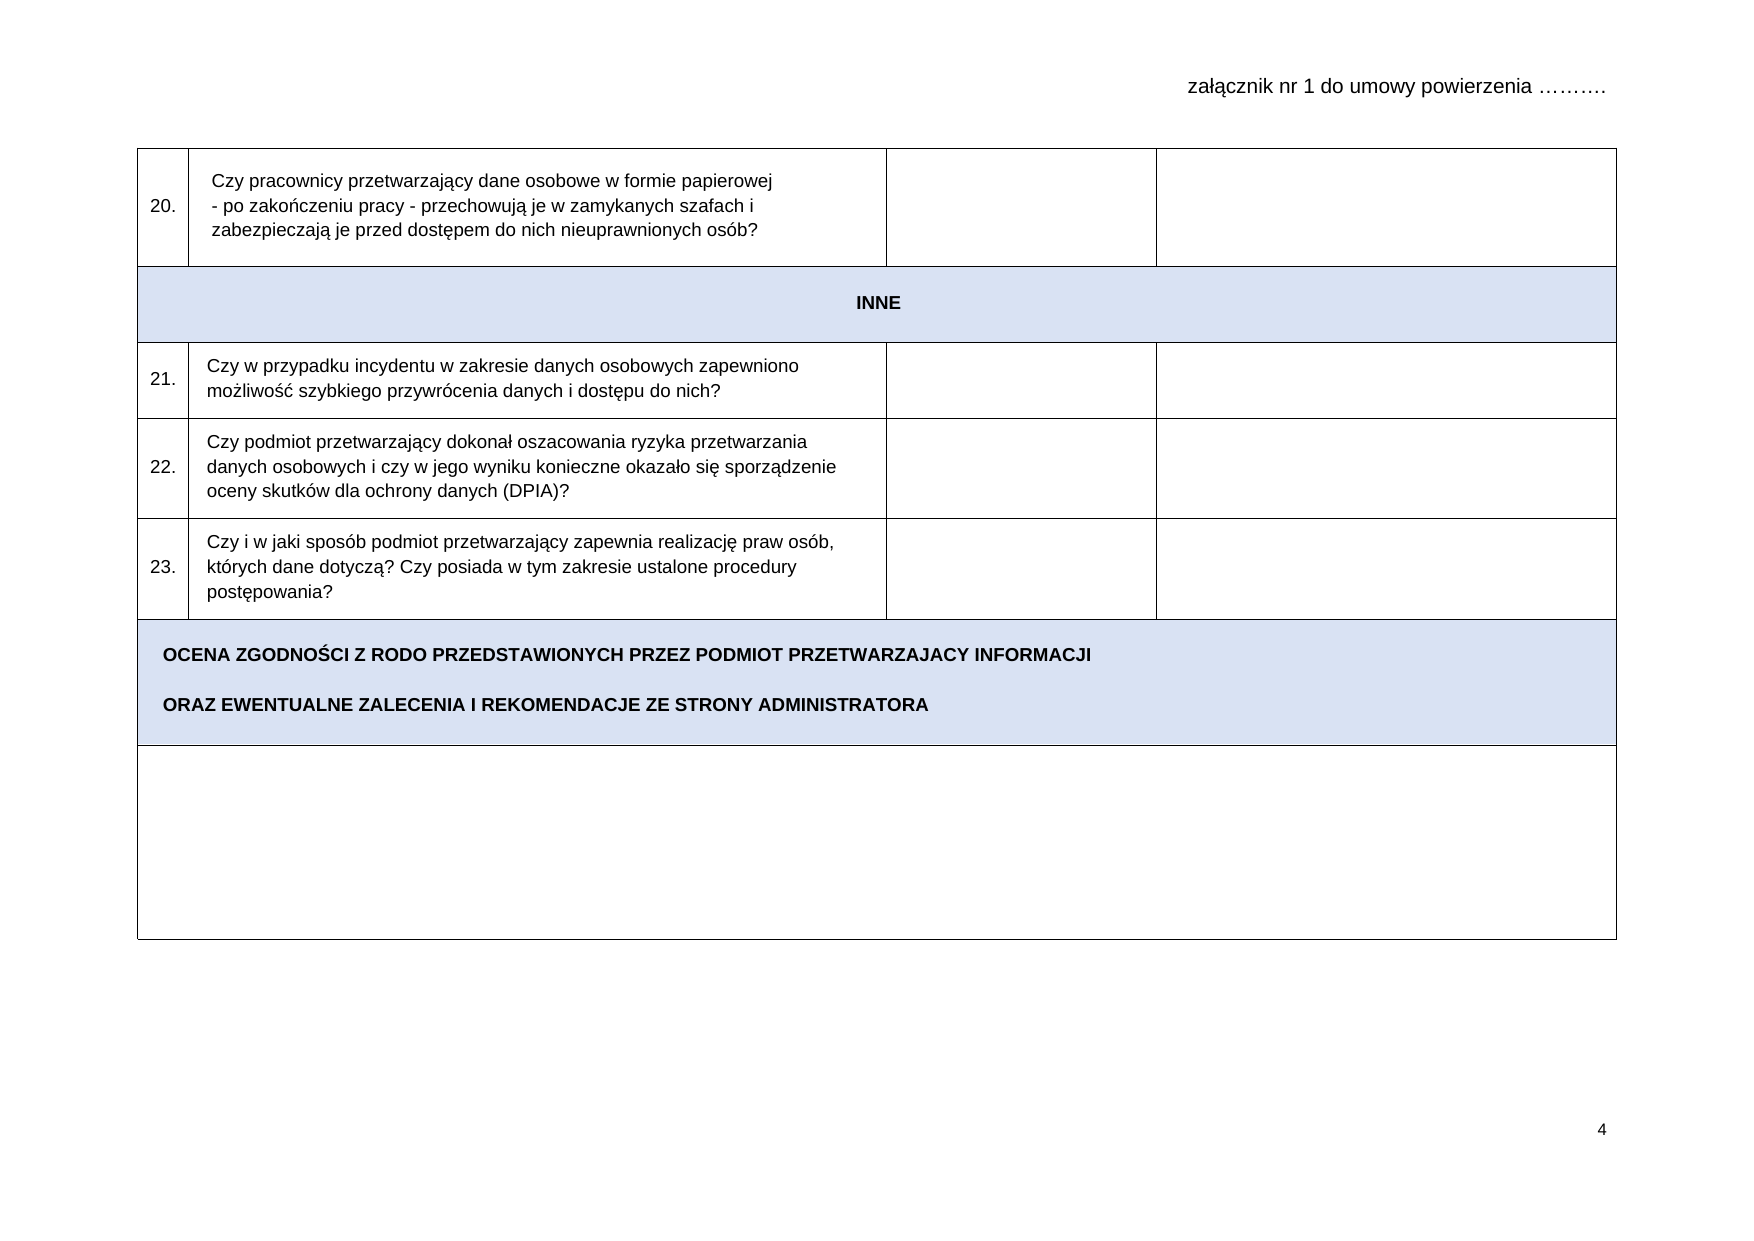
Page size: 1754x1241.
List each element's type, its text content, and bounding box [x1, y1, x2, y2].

table_cell Czy i w jaki sposób podmiot przetwarzający zapewnia realizację praw osób, których dane dotyczą? Czy posiada w tym zakresie ustalone procedury postępowania? [189, 519, 886, 619]
table_cell [1157, 419, 1616, 518]
table_cell 22. [138, 419, 188, 518]
table_cell [1157, 519, 1616, 619]
table_cell [887, 519, 1156, 619]
table_cell [138, 746, 1616, 939]
table_cell Czy podmiot przetwarzający dokonał oszacowania ryzyka przetwarzania danych osobowych i czy w jego wyniku konieczne okazało się sporządzenie oceny skutków dla ochrony danych (DPIA)? [189, 419, 886, 518]
table_cell [1157, 149, 1616, 266]
table_cell Czy w przypadku incydentu w zakresie danych osobowych zapewniono możliwość szybkiego przywrócenia danych i dostępu do nich? [189, 343, 886, 418]
table_cell Czy pracownicy przetwarzający dane osobowe w formie papierowej - po zakończeniu pracy - przechowują je w zamykanych szafach i zabezpieczają je przed dostępem do nich nieuprawnionych osób? [189, 149, 886, 266]
table_cell INNE [138, 267, 1616, 342]
table_cell [887, 149, 1156, 266]
table_cell 21. [138, 343, 188, 418]
table_cell 23. [138, 519, 188, 619]
table_cell 20. [138, 149, 188, 266]
table_cell [1157, 343, 1616, 418]
table_cell OCENA ZGODNOŚCI Z RODO PRZEDSTAWIONYCH PRZEZ PODMIOT PRZETWARZAJACY INFORMACJI ORAZ EWENTUALNE ZALECENIA I REKOMENDACJE ZE STRONY ADMINISTRATORA [138, 620, 1616, 744]
table_cell [887, 419, 1156, 518]
table_cell [887, 343, 1156, 418]
